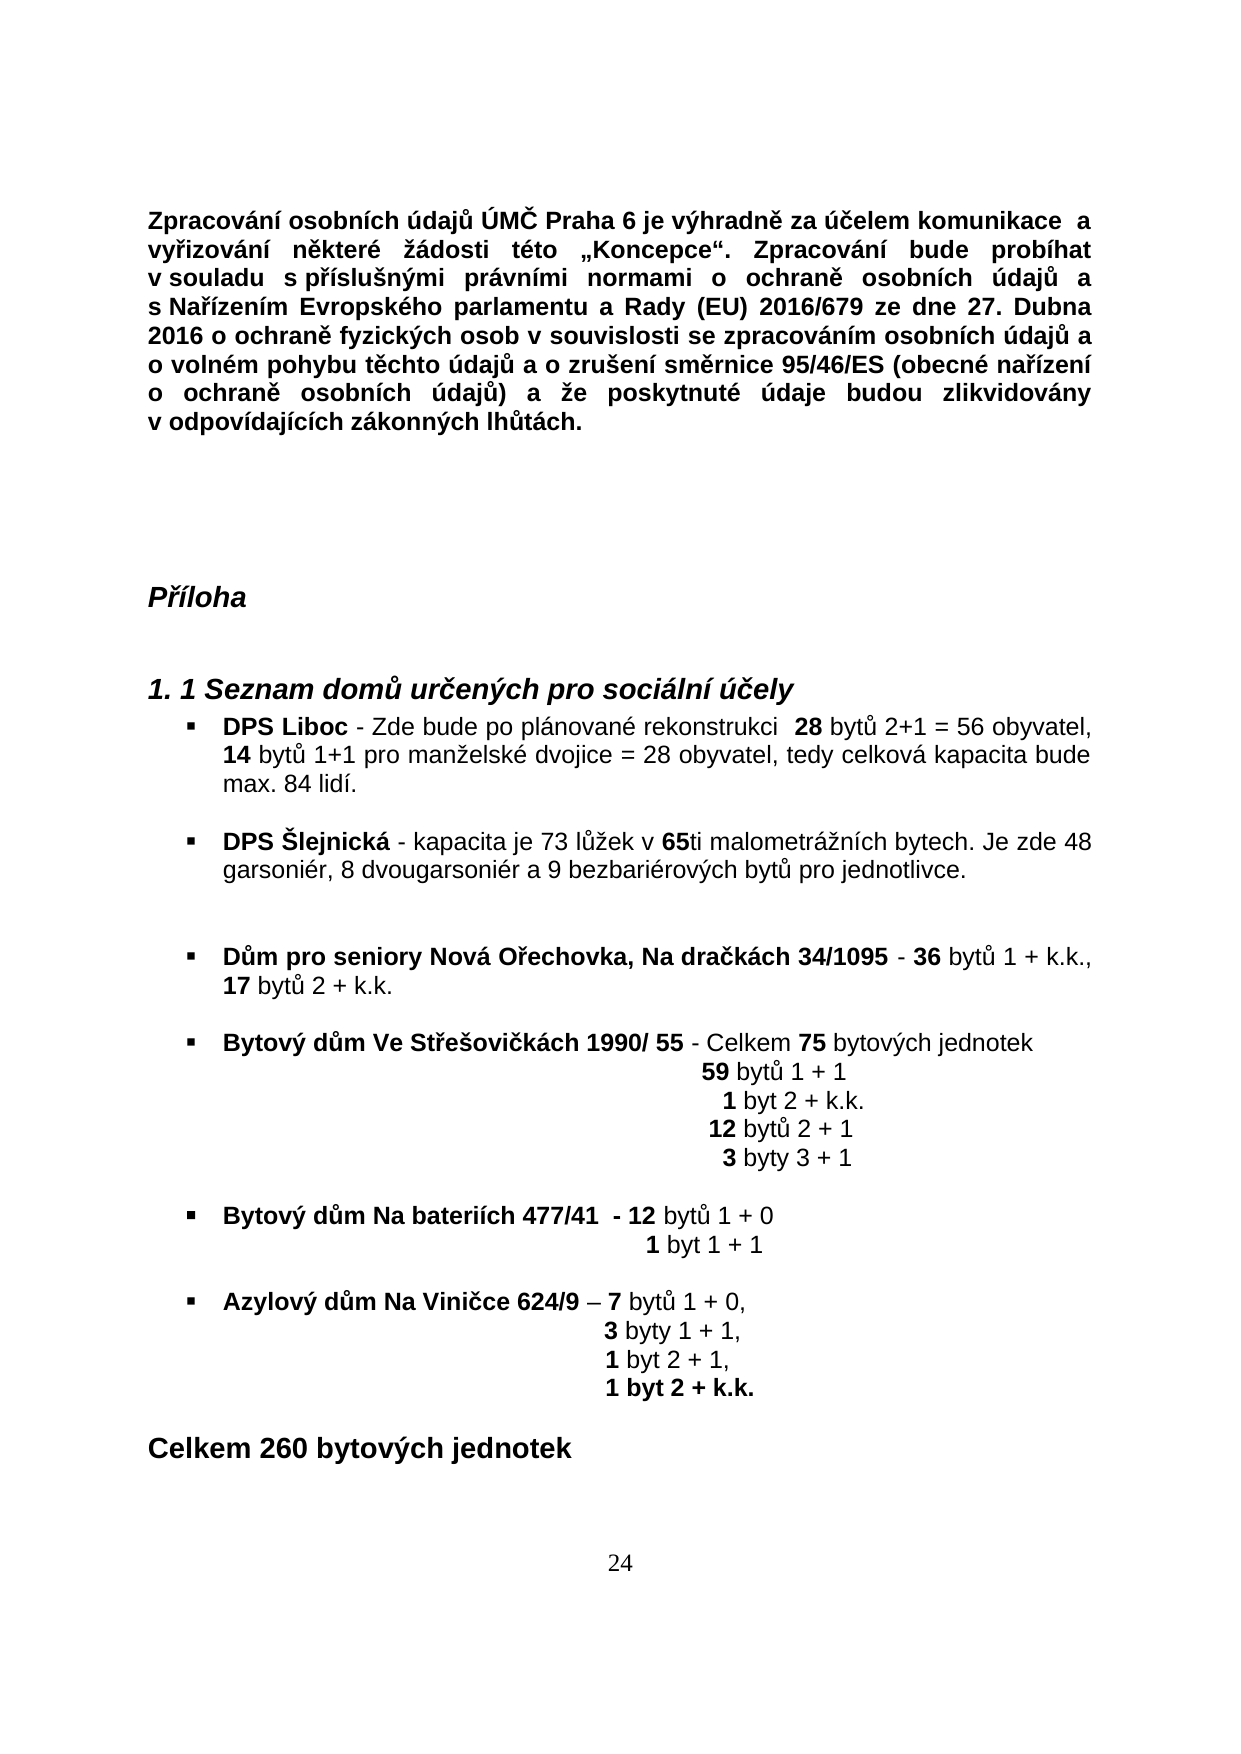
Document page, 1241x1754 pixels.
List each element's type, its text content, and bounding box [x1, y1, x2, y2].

list Bytový dům Na bateriích 477/41 - 12 bytů 1 + 0 [185, 1201, 1092, 1229]
text 3 byty 3 + 1 [148, 1143, 1092, 1172]
subtitle 1. 1 Seznam domů určených pro sociální účely [148, 672, 1092, 705]
list DPS Šlejnická - kapacita je 73 lůžek v 65ti malometrážních bytech. Je zde 48 garsoniér, 8 dvougarsoniér a 9 bezbariérových bytů pro jednotlivce. [185, 827, 1092, 884]
text 59 bytů 1 + 1 [701, 1057, 1092, 1086]
list DPS Liboc - Zde bude po plánované rekonstrukci 28 bytů 2+1 = 56 obyvatel, 14 bytů 1+1 pro manželské dvojice = 28 obyvatel, tedy celková kapacita bude max. 84 lidí. [185, 712, 1092, 798]
list Dům pro seniory Nová Ořechovka, Na dračkách 34/1095 - 36 bytů 1 + k.k., 17 bytů 2 + k.k. [185, 942, 1092, 999]
text Zpracování osobních údajů ÚMČ Praha 6 je výhradně za účelem komunikace a vyřizování některé žádosti této „Koncepce“. Zpracování bude probíhat v souladu s příslušnými právními normami o ochraně osobních údajů a s Nařízením Evropského parlamentu a Rady (EU) 2016/679 ze dne 27. Dubna 2016 o ochraně fyzických osob v souvislosti se zpracováním osobních údajů a o volném pohybu těchto údajů a o zrušení směrnice 95/46/ES (obecné nařízení o ochraně osobních údajů) a že poskytnuté údaje budou zlikvidovány v odpovídajících zákonných lhůtách. [148, 206, 1092, 436]
list Bytový dům Ve Střešovičkách 1990/ 55 - Celkem 75 bytových jednotek [185, 1028, 1092, 1057]
text Celkem 260 bytových jednotek [148, 1431, 1092, 1464]
list Azylový dům Na Viničce 624/9 – 7 bytů 1 + 0, [185, 1287, 1092, 1316]
text 1 byt 1 + 1 [148, 1229, 1092, 1258]
text Příloha [148, 580, 1092, 613]
text 1 byt 2 + 1, [591, 1345, 1092, 1373]
text 12 bytů 2 + 1 [148, 1114, 1092, 1143]
text 1 byt 2 + k.k. [591, 1373, 1092, 1402]
text 1 byt 2 + k.k. [148, 1086, 1092, 1114]
text 3 byty 1 + 1, [554, 1316, 1092, 1345]
